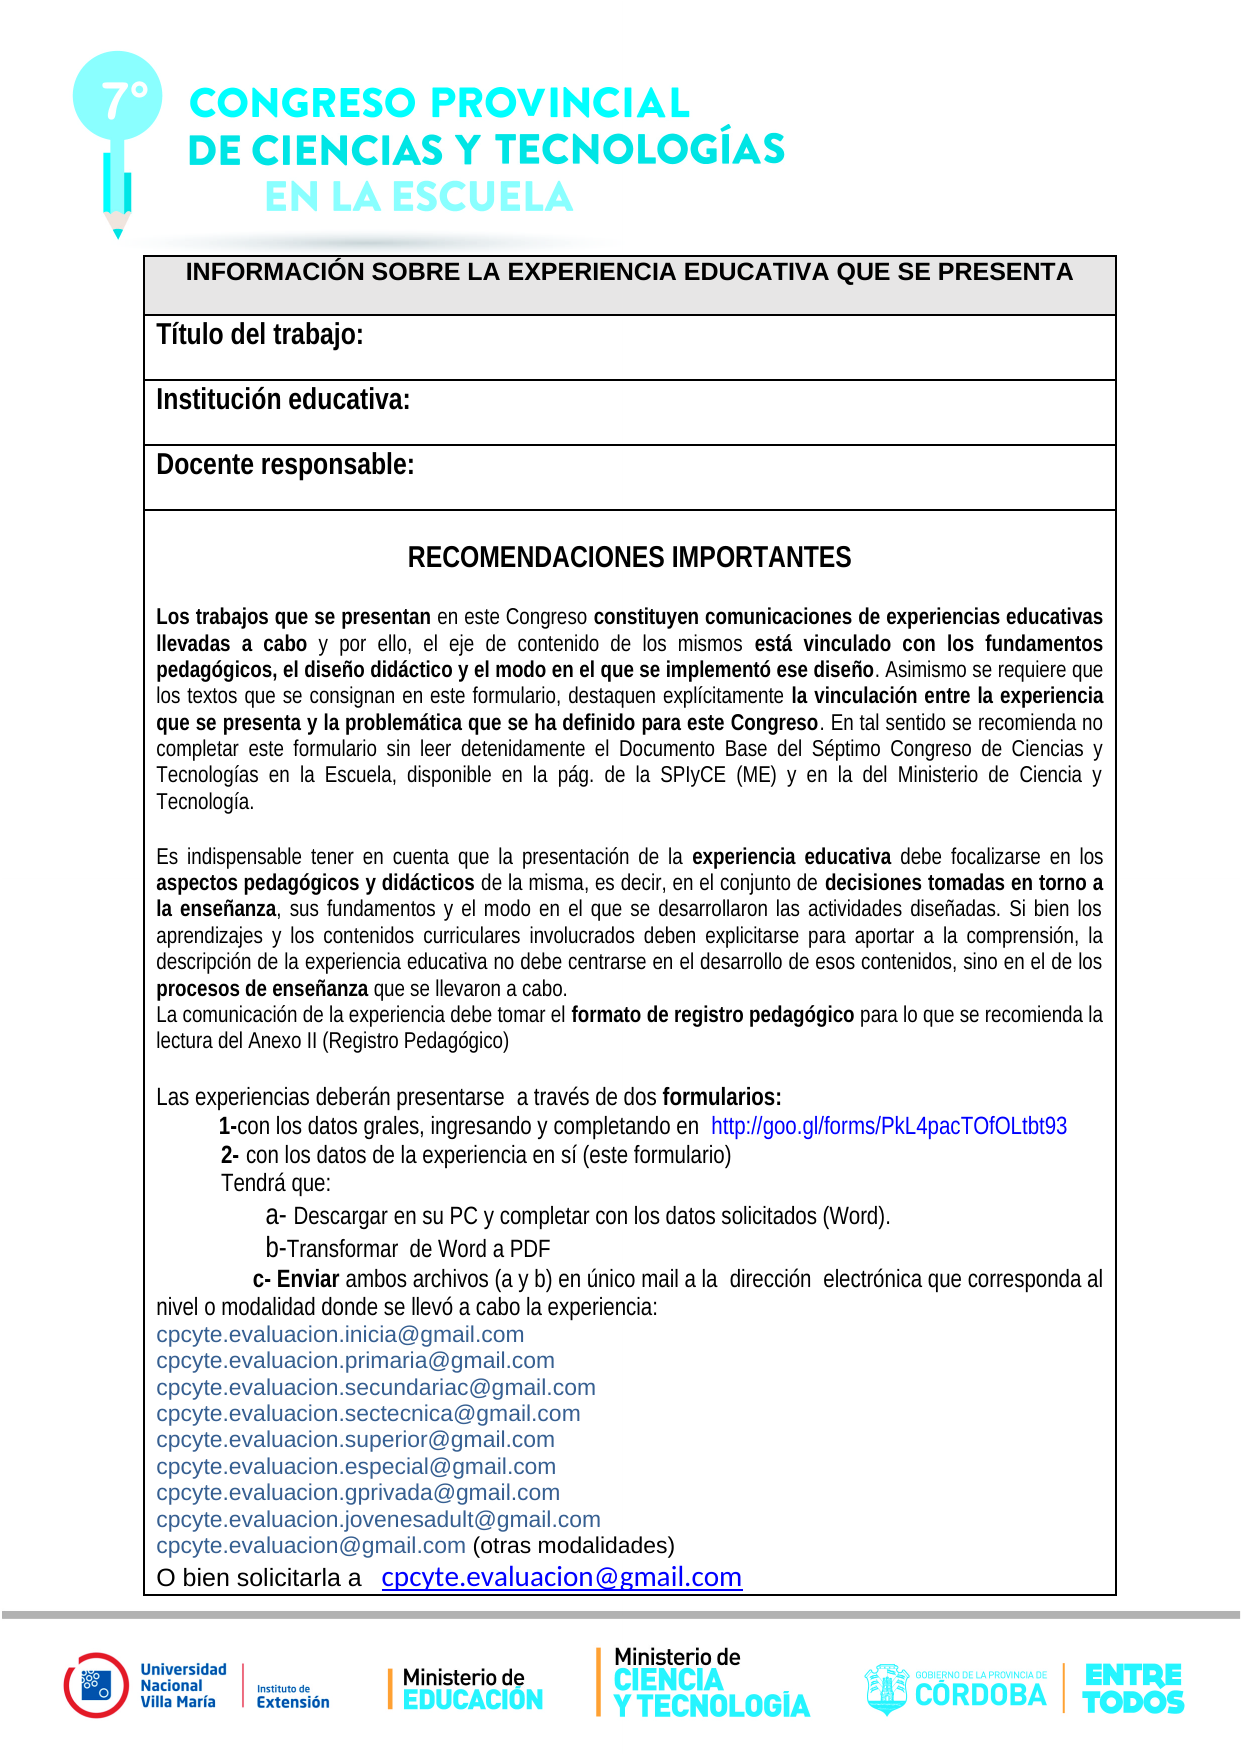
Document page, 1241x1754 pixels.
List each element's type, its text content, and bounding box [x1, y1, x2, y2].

table_cell Institución educativa: [145, 381, 1115, 444]
table_cell Título del trabajo: [145, 316, 1115, 379]
table_header INFORMACIÓN SOBRE LA EXPERIENCIA EDUCATIVA QUE SE PRESENTA [145, 257, 1115, 314]
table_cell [145, 511, 1115, 1594]
table_cell Docente responsable: [145, 446, 1115, 509]
picture [1, 1, 1241, 1754]
